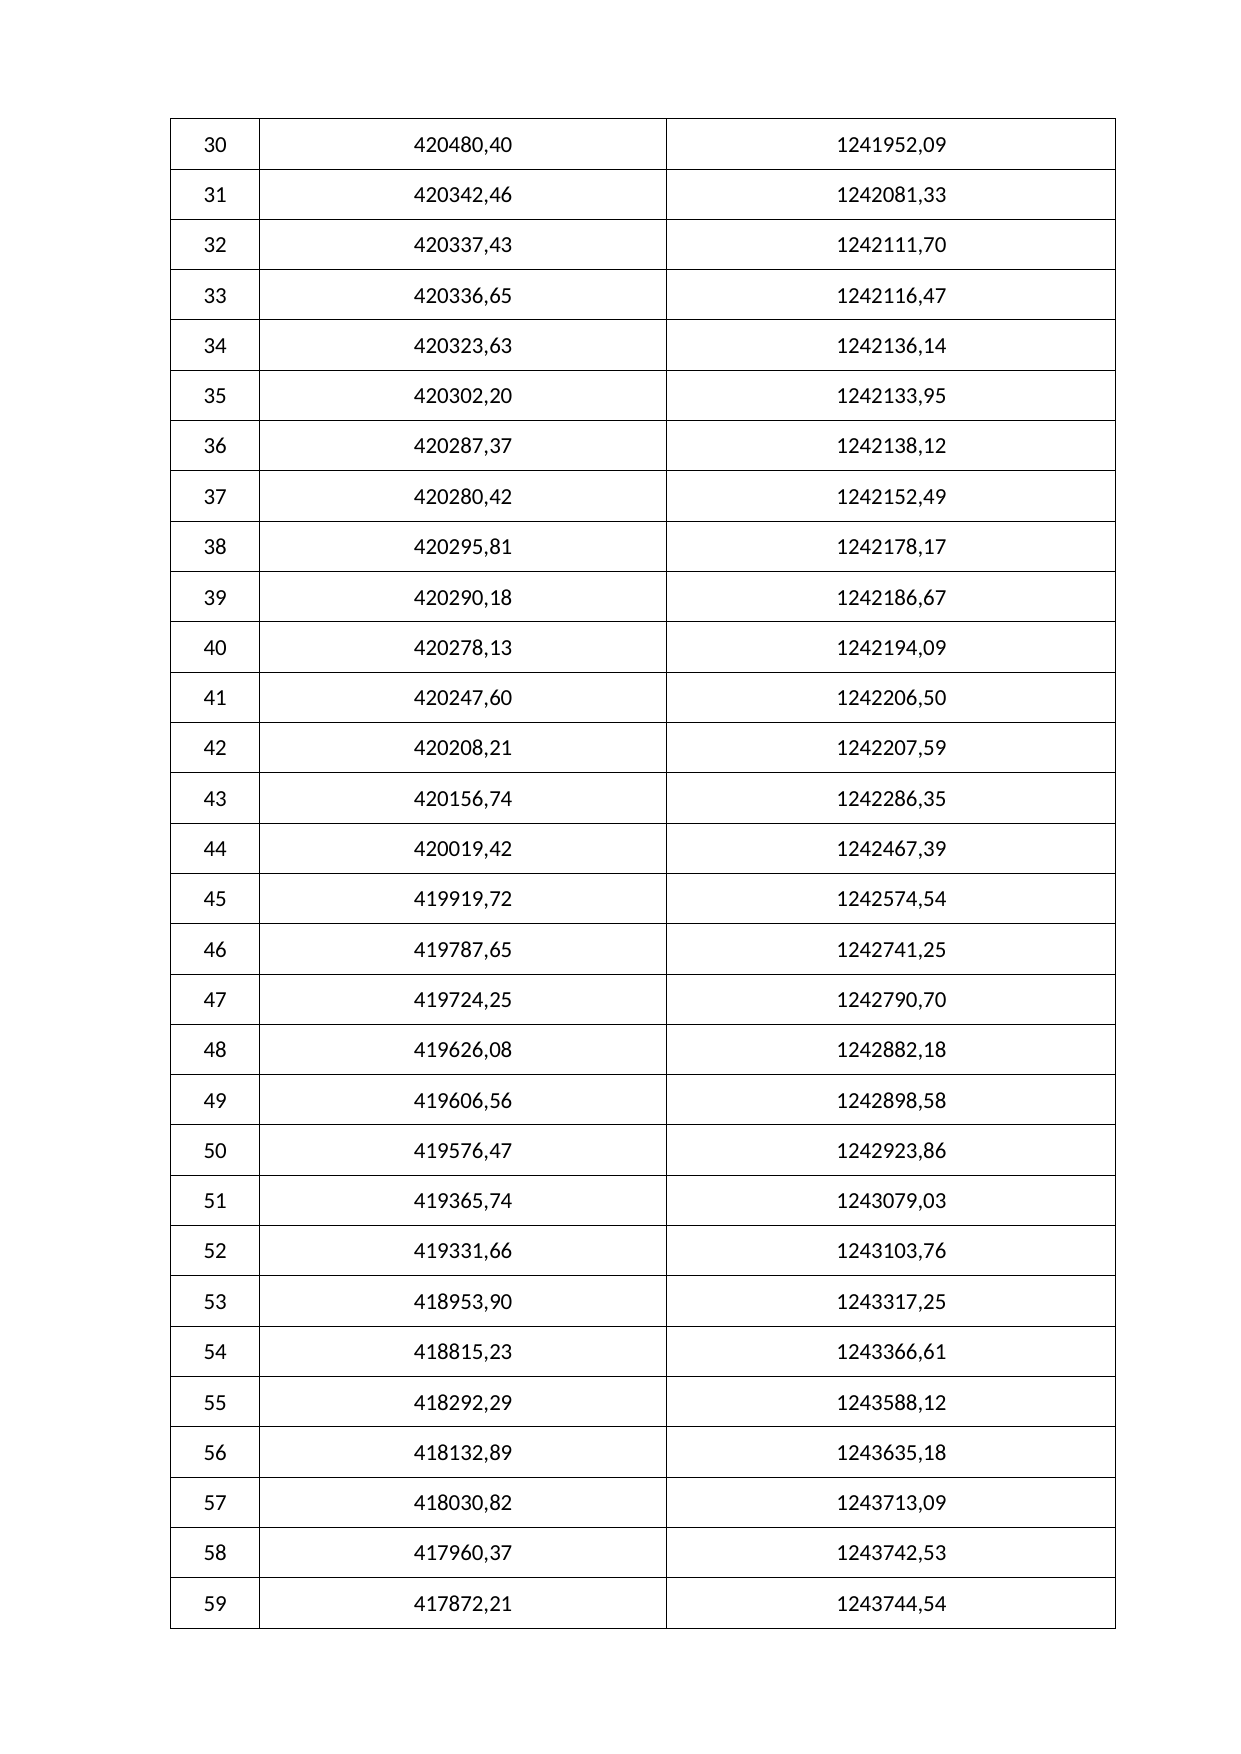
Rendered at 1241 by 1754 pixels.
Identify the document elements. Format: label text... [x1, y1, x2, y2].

table_cell 46 [171, 924, 259, 973]
table_cell 418953,90 [260, 1276, 666, 1326]
table_cell 420278,13 [260, 622, 666, 672]
table_cell 420336,65 [260, 270, 666, 319]
table_cell 42 [171, 723, 259, 772]
table_cell 58 [171, 1528, 259, 1577]
table_cell 419787,65 [260, 924, 666, 973]
table_cell 39 [171, 572, 259, 621]
table_cell 418815,23 [260, 1327, 666, 1376]
table_cell 1242467,39 [667, 824, 1115, 873]
table_cell 417872,21 [260, 1578, 666, 1627]
table_cell 44 [171, 824, 259, 873]
table_cell 419606,56 [260, 1075, 666, 1124]
table_cell 1243366,61 [667, 1327, 1115, 1376]
table_cell 420156,74 [260, 773, 666, 822]
table_cell 1242136,14 [667, 320, 1115, 370]
table_cell 48 [171, 1025, 259, 1074]
table_cell 31 [171, 170, 259, 219]
table_cell 420295,81 [260, 522, 666, 571]
table_cell 57 [171, 1478, 259, 1527]
table_cell 420247,60 [260, 673, 666, 722]
table_cell 1243079,03 [667, 1176, 1115, 1225]
table_cell 420323,63 [260, 320, 666, 370]
table_cell 41 [171, 673, 259, 722]
table_cell 1242178,17 [667, 522, 1115, 571]
table_cell 420342,46 [260, 170, 666, 219]
table_cell 1242138,12 [667, 421, 1115, 470]
table_cell 1242741,25 [667, 924, 1115, 973]
table_cell 47 [171, 975, 259, 1024]
table_cell 420480,40 [260, 119, 666, 168]
table_cell 53 [171, 1276, 259, 1326]
table_cell 40 [171, 622, 259, 672]
table_cell 49 [171, 1075, 259, 1124]
table_cell 1242116,47 [667, 270, 1115, 319]
table_cell 1242081,33 [667, 170, 1115, 219]
table_cell 55 [171, 1377, 259, 1426]
table_cell 1242207,59 [667, 723, 1115, 772]
table_cell 50 [171, 1125, 259, 1175]
table_cell 43 [171, 773, 259, 822]
table_cell 1242111,70 [667, 220, 1115, 269]
table_cell 1242186,67 [667, 572, 1115, 621]
table_cell 1242882,18 [667, 1025, 1115, 1074]
table_cell 1242898,58 [667, 1075, 1115, 1124]
table_cell 420302,20 [260, 371, 666, 420]
table_cell 1243103,76 [667, 1226, 1115, 1275]
table_cell 45 [171, 874, 259, 923]
table_cell 420208,21 [260, 723, 666, 772]
table_cell 418132,89 [260, 1427, 666, 1477]
table_cell 418030,82 [260, 1478, 666, 1527]
table_cell 1242133,95 [667, 371, 1115, 420]
table_cell 420287,37 [260, 421, 666, 470]
table_cell 38 [171, 522, 259, 571]
table_cell 1243713,09 [667, 1478, 1115, 1527]
table_cell 420337,43 [260, 220, 666, 269]
table_cell 1243742,53 [667, 1528, 1115, 1577]
table_cell 1242152,49 [667, 471, 1115, 521]
table_cell 54 [171, 1327, 259, 1376]
table_cell 51 [171, 1176, 259, 1225]
table_cell 1242286,35 [667, 773, 1115, 822]
table_cell 1242790,70 [667, 975, 1115, 1024]
table_cell 419724,25 [260, 975, 666, 1024]
table_cell 1243744,54 [667, 1578, 1115, 1627]
table_cell 420280,42 [260, 471, 666, 521]
table_cell 1242194,09 [667, 622, 1115, 672]
table_cell 32 [171, 220, 259, 269]
table_cell 36 [171, 421, 259, 470]
table_cell 417960,37 [260, 1528, 666, 1577]
table_cell 59 [171, 1578, 259, 1627]
table_cell 1243635,18 [667, 1427, 1115, 1477]
table_cell 56 [171, 1427, 259, 1477]
table_cell 1243317,25 [667, 1276, 1115, 1326]
table_cell 419365,74 [260, 1176, 666, 1225]
table_cell 1243588,12 [667, 1377, 1115, 1426]
table_cell 37 [171, 471, 259, 521]
table_cell 420290,18 [260, 572, 666, 621]
table_cell 1242923,86 [667, 1125, 1115, 1175]
table_cell 419919,72 [260, 874, 666, 923]
table_cell 35 [171, 371, 259, 420]
table_cell 419331,66 [260, 1226, 666, 1275]
table_cell 419626,08 [260, 1025, 666, 1074]
table_cell 33 [171, 270, 259, 319]
table_cell 1241952,09 [667, 119, 1115, 168]
table_cell 34 [171, 320, 259, 370]
table_cell 419576,47 [260, 1125, 666, 1175]
table_cell 420019,42 [260, 824, 666, 873]
table_cell 418292,29 [260, 1377, 666, 1426]
table_cell 1242574,54 [667, 874, 1115, 923]
table_cell 52 [171, 1226, 259, 1275]
table_cell 1242206,50 [667, 673, 1115, 722]
table_cell 30 [171, 119, 259, 168]
